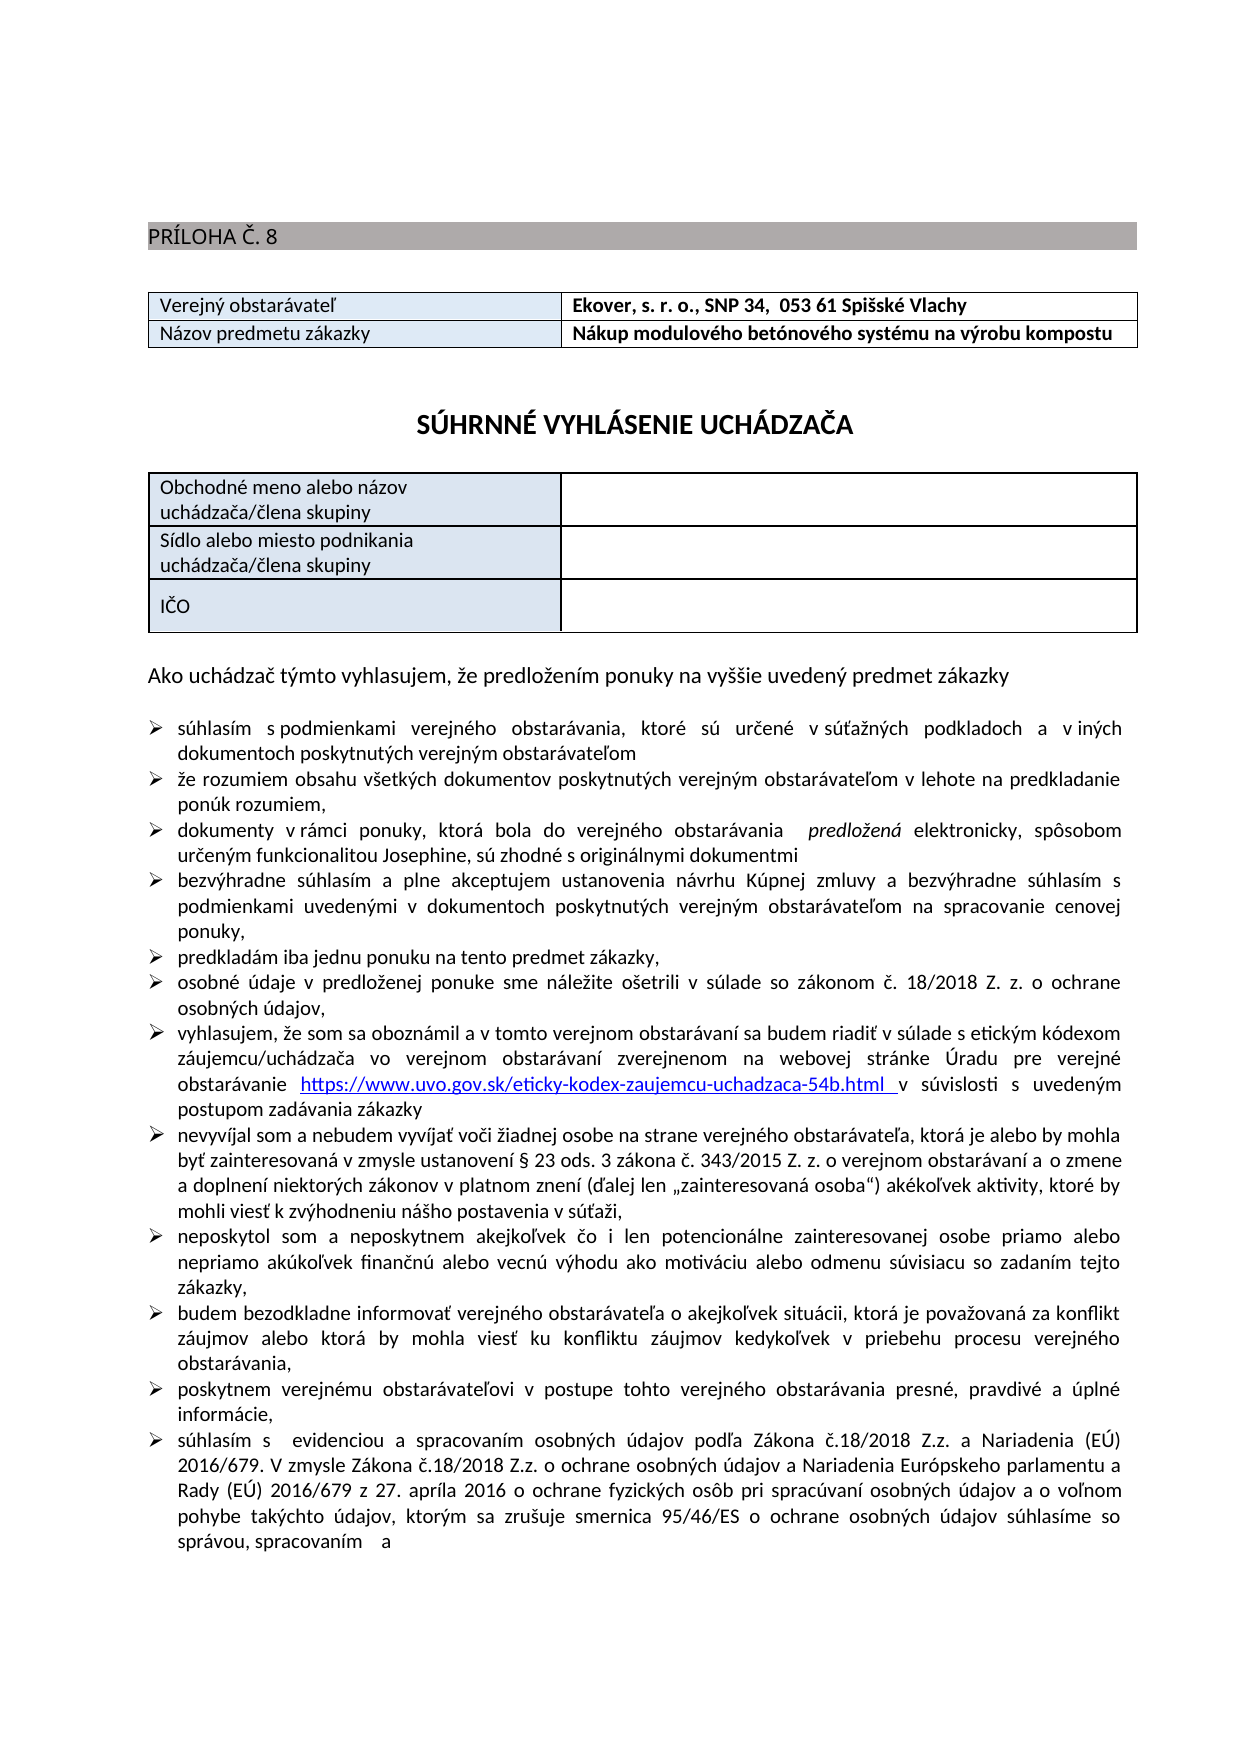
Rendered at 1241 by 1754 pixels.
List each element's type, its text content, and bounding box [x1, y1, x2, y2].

table_cell Názov predmetu zákazky [149, 321, 561, 347]
list súhlasím s evidenciou a spracovaním osobných údajov podľa Zákona č.18/2018 Z.z. a Nariadenia (EÚ) 2016/679. V zmysle Zákona č.18/2018 Z.z. o ochrane osobných údajov a Nariadenia Európskeho parlamentu a Rady (EÚ) 2016/679 z 27. apríla 2016 o ochrane fyzických osôb pri spracúvaní osobných údajov a o voľnom pohybe takýchto údajov, ktorým sa zrušuje smernica 95/46/ES o ochrane osobných údajov súhlasíme so správou, spracovaním a [148, 1427, 1122, 1554]
list súhlasím s podmienkami verejného obstarávania, ktoré sú určené v súťažných podkladoch a v iných dokumentoch poskytnutých verejným obstarávateľom [148, 715, 1122, 766]
table_header Ekover, s. r. o., SNP 34, 053 61 Spišské Vlachy [562, 293, 1137, 319]
table_header [562, 474, 1136, 525]
list osobné údaje v predloženej ponuke sme náležite ošetrili v súlade so zákonom č. 18/2018 Z. z. o ochrane osobných údajov, [148, 969, 1122, 1020]
table_cell Nákup modulového betónového systému na výrobu kompostu [562, 321, 1137, 347]
table_cell [562, 527, 1136, 578]
list vyhlasujem, že som sa oboznámil a v tomto verejnom obstarávaní sa budem riadiť v súlade s etickým kódexom záujemcu/uchádzača vo verejnom obstarávaní zverejnenom na webovej stránke Úradu pre verejné obstarávanie https://www.uvo.gov.sk/eticky-kodex-zaujemcu-uchadzaca-54b.html v súvislosti s uvedeným postupom zadávania zákazky [148, 1020, 1122, 1122]
table_cell Sídlo alebo miesto podnikania uchádzača/člena skupiny [150, 527, 560, 578]
list nevyvíjal som a nebudem vyvíjať voči žiadnej osobe na strane verejného obstarávateľa, ktorá je alebo by mohla byť zainteresovaná v zmysle ustanovení § 23 ods. 3 zákona č. 343/2015 Z. z. o verejnom obstarávaní a o zmene a doplnení niektorých zákonov v platnom znení (ďalej len „zainteresovaná osoba“) akékoľvek aktivity, ktoré by mohli viesť k zvýhodneniu nášho postavenia v súťaži, [148, 1122, 1122, 1223]
table_cell [562, 580, 1136, 631]
list predkladám iba jednu ponuku na tento predmet zákazky, [148, 944, 1122, 969]
list že rozumiem obsahu všetkých dokumentov poskytnutých verejným obstarávateľom v lehote na predkladanie ponúk rozumiem, [148, 766, 1122, 817]
table_cell IČO [150, 580, 560, 631]
list bezvýhradne súhlasím a plne akceptujem ustanovenia návrhu Kúpnej zmluvy a bezvýhradne súhlasím s podmienkami uvedenými v dokumentoch poskytnutých verejným obstarávateľom na spracovanie cenovej ponuky, [148, 868, 1122, 944]
text prÍloha Č. 8 [148, 222, 1137, 250]
text Ako uchádzač týmto vyhlasujem, že predložením ponuky na vyššie uvedený predmet zákazky [148, 662, 1122, 690]
list budem bezodkladne informovať verejného obstarávateľa o akejkoľvek situácii, ktorá je považovaná za konflikt záujmov alebo ktorá by mohla viesť ku konfliktu záujmov kedykoľvek v priebehu procesu verejného obstarávania, [148, 1300, 1122, 1376]
list poskytnem verejnému obstarávateľovi v postupe tohto verejného obstarávania presné, pravdivé a úplné informácie, [148, 1376, 1122, 1427]
text SÚHRNNÉ vyhlásenie uchádzača [148, 406, 1122, 441]
list dokumenty v rámci ponuky, ktorá bola do verejného obstarávania predložená elektronicky, spôsobom určeným funkcionalitou Josephine, sú zhodné s originálnymi dokumentmi [148, 817, 1122, 868]
table_header Verejný obstarávateľ [149, 293, 561, 319]
table_header Obchodné meno alebo názov uchádzača/člena skupiny [150, 474, 560, 525]
list neposkytol som a neposkytnem akejkoľvek čo i len potencionálne zainteresovanej osobe priamo alebo nepriamo akúkoľvek finančnú alebo vecnú výhodu ako motiváciu alebo odmenu súvisiacu so zadaním tejto zákazky, [148, 1223, 1122, 1300]
